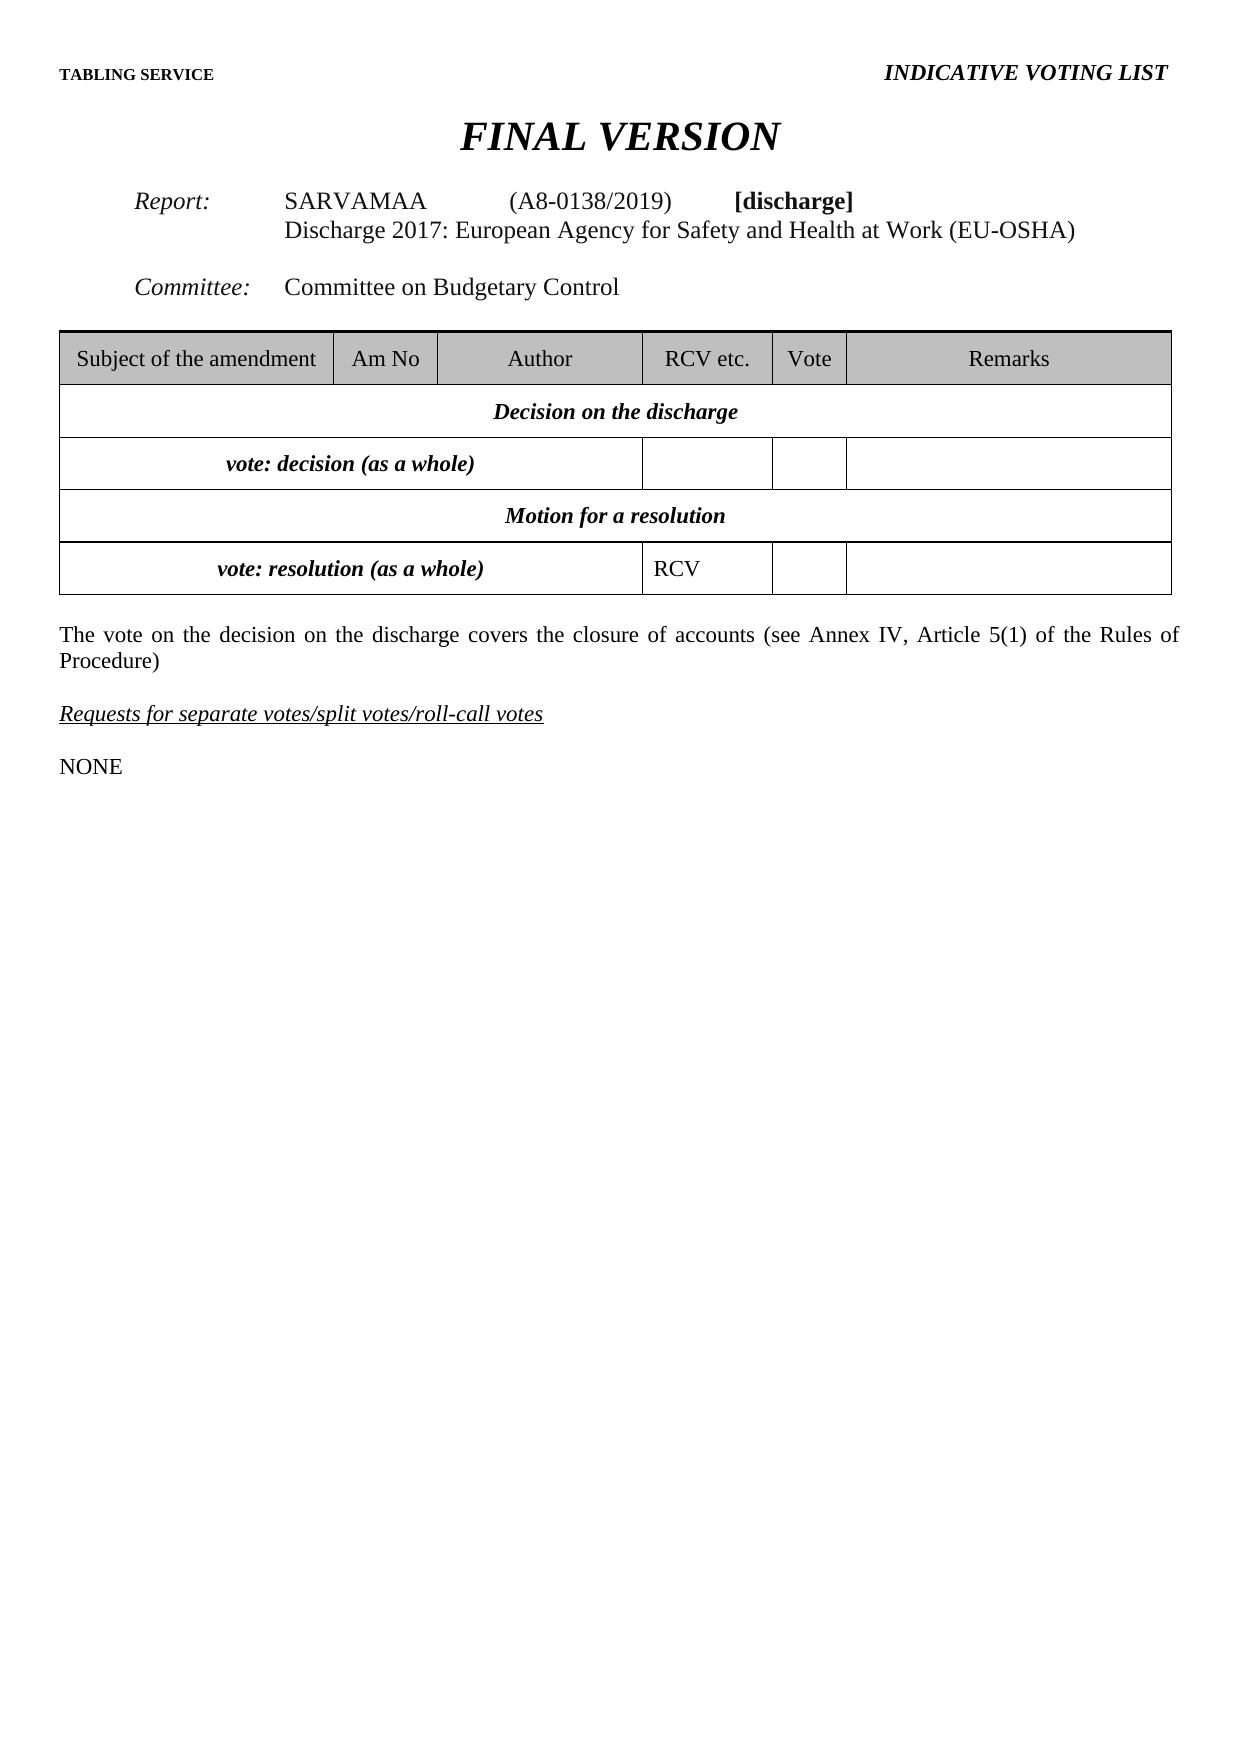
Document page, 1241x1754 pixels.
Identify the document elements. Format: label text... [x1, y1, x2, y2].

table_header Subject of the amendment [60, 333, 333, 384]
text TABLING SERVICE INDICATIVE VOTING LIST [59, 59, 1240, 85]
table_cell [773, 543, 846, 594]
table_header Author [438, 333, 642, 384]
text Report: SARVAMAA (A8-0138/2019) [discharge] [59, 186, 1181, 215]
table_header RCV etc. [643, 333, 772, 384]
table_header Am No [334, 333, 437, 384]
text Committee: Committee on Budgetary Control [59, 272, 1181, 301]
text Discharge 2017: European Agency for Safety and Health at Work (EU-OSHA) [59, 215, 1181, 243]
table_cell Decision on the discharge [60, 385, 1171, 437]
table_cell vote: decision (as a whole) [60, 438, 642, 489]
table_header Remarks [847, 333, 1171, 384]
text The vote on the decision on the discharge covers the closure of accounts (see Annex IV, Article 5(1) of the Rules of Procedure) [59, 621, 1181, 674]
table_cell Motion for a resolution [60, 490, 1171, 541]
table_cell [847, 438, 1171, 489]
table_cell RCV [643, 543, 772, 594]
table_cell [847, 543, 1171, 594]
table_header Vote [773, 333, 846, 384]
table_cell vote: resolution (as a whole) [60, 543, 642, 594]
table_cell [773, 438, 846, 489]
text FINAL VERSION [59, 112, 1181, 160]
table_cell [643, 438, 772, 489]
text Requests for separate votes/split votes/roll-call votes [59, 700, 1181, 727]
text NONE [59, 753, 1181, 779]
